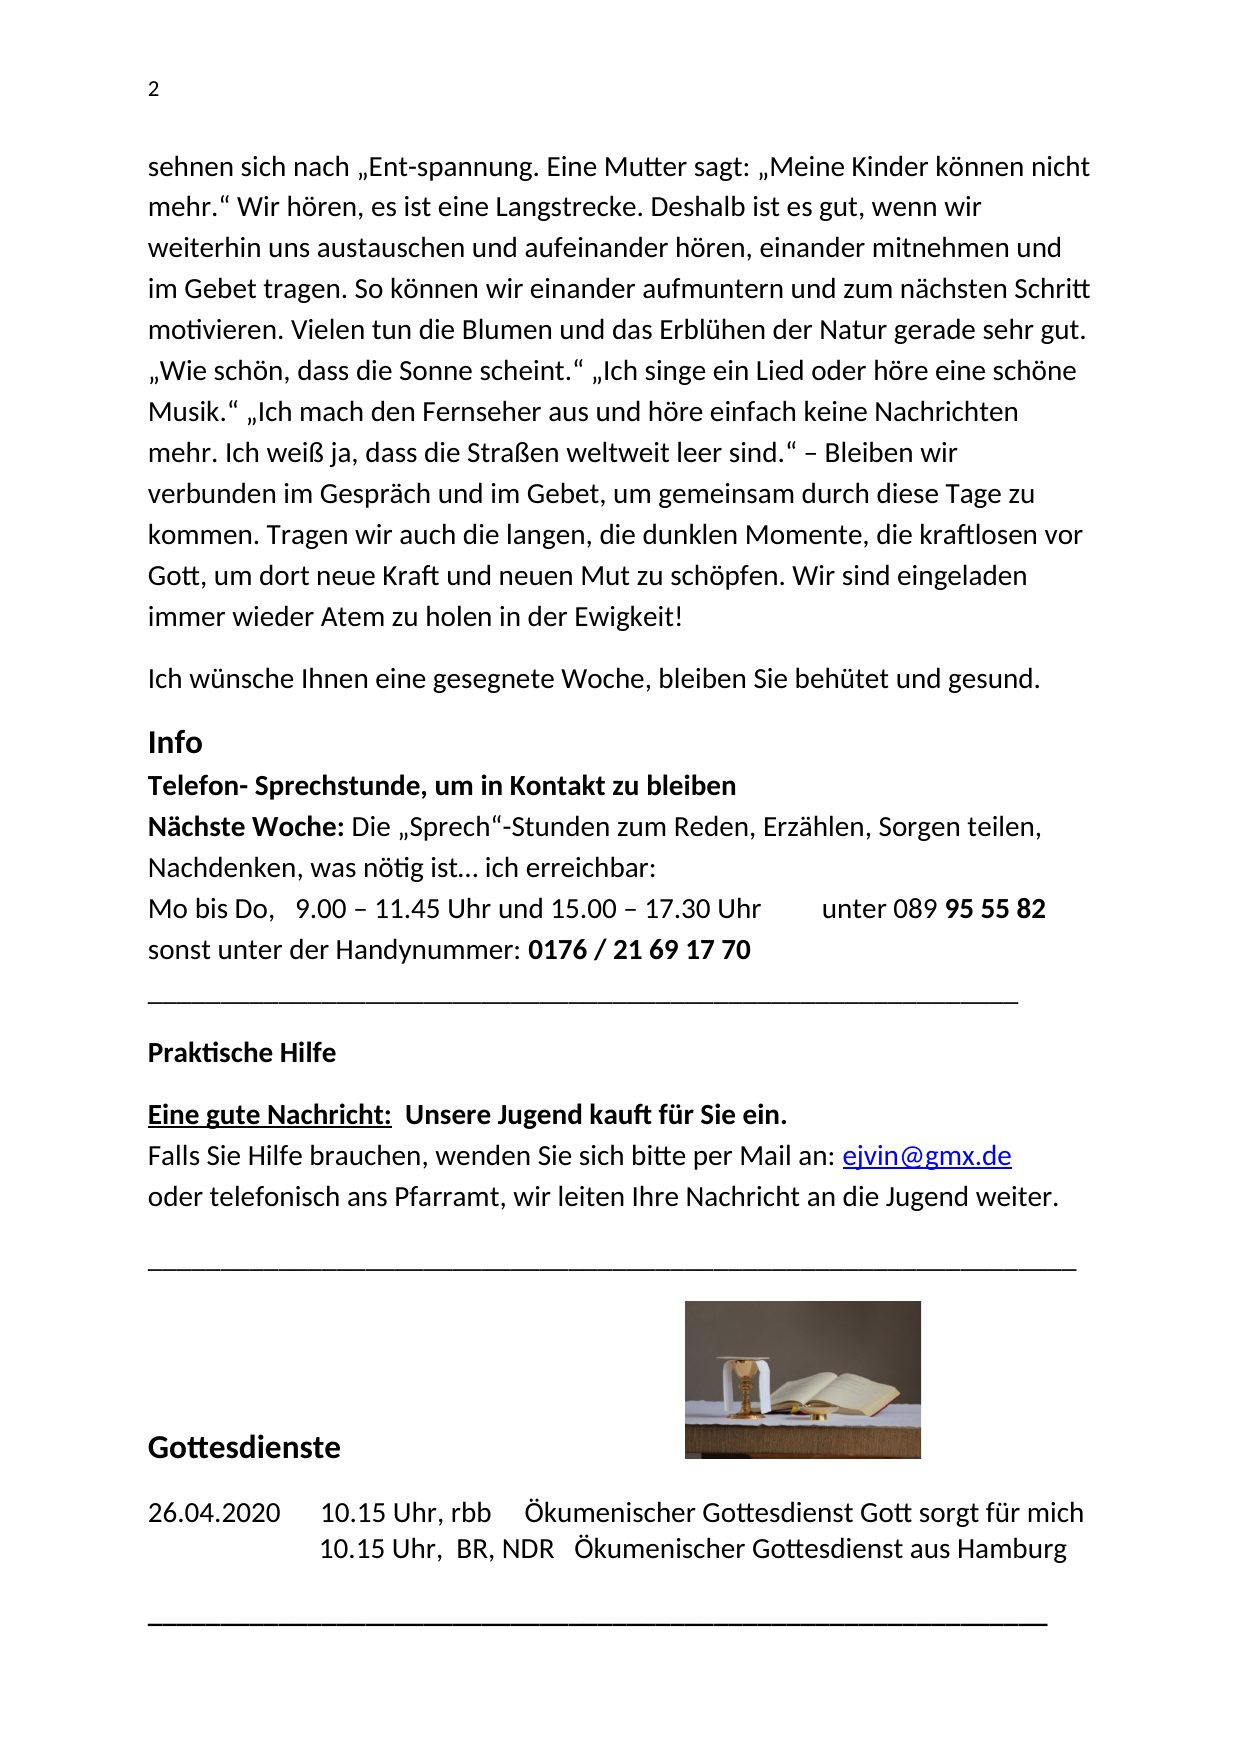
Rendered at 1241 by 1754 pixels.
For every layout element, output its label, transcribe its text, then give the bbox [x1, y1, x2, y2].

text 10.15 Uhr, BR, NDR Ökumenischer Gottesdienst aus Hamburg [148, 1530, 1093, 1565]
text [148, 148, 1093, 633]
text Ich wünsche Ihnen eine gesegnete Woche, bleiben Sie behütet und gesund. [148, 660, 1093, 695]
text Praktische Hilfe [148, 1034, 1093, 1069]
text Info Telefon- Sprechstunde, um in Kontakt zu bleiben Nächste Woche: Die „Sprech“-Stunden zum Reden, Erzählen, Sorgen teilen, Nachdenken, was nötig ist… ich erreichbar: Mo bis Do, 9.00 – 11.45 Uhr und 15.00 – 17.30 Uhr unter 089 95 55 82 sonst unter der Handynummer: 0176 / 21 69 17 70 ____________________________________________________________ [148, 721, 1093, 1008]
picture [685, 1301, 922, 1459]
text ______________________________________________________________ [148, 1594, 1093, 1630]
text Eine gute Nachricht: Unsere Jugend kauft für Sie ein. Falls Sie Hilfe brauchen, wenden Sie sich bitte per Mail an: ejvin@gmx.de oder telefonisch ans Pfarramt, wir leiten Ihre Nachricht an die Jugend weiter. [148, 1096, 1093, 1213]
text Gottesdienste [148, 1301, 1093, 1467]
text ________________________________________________________________ [148, 1239, 1093, 1275]
text 26.04.2020 10.15 Uhr, rbb Ökumenischer Gottesdienst Gott sorgt für mich [148, 1494, 1093, 1530]
